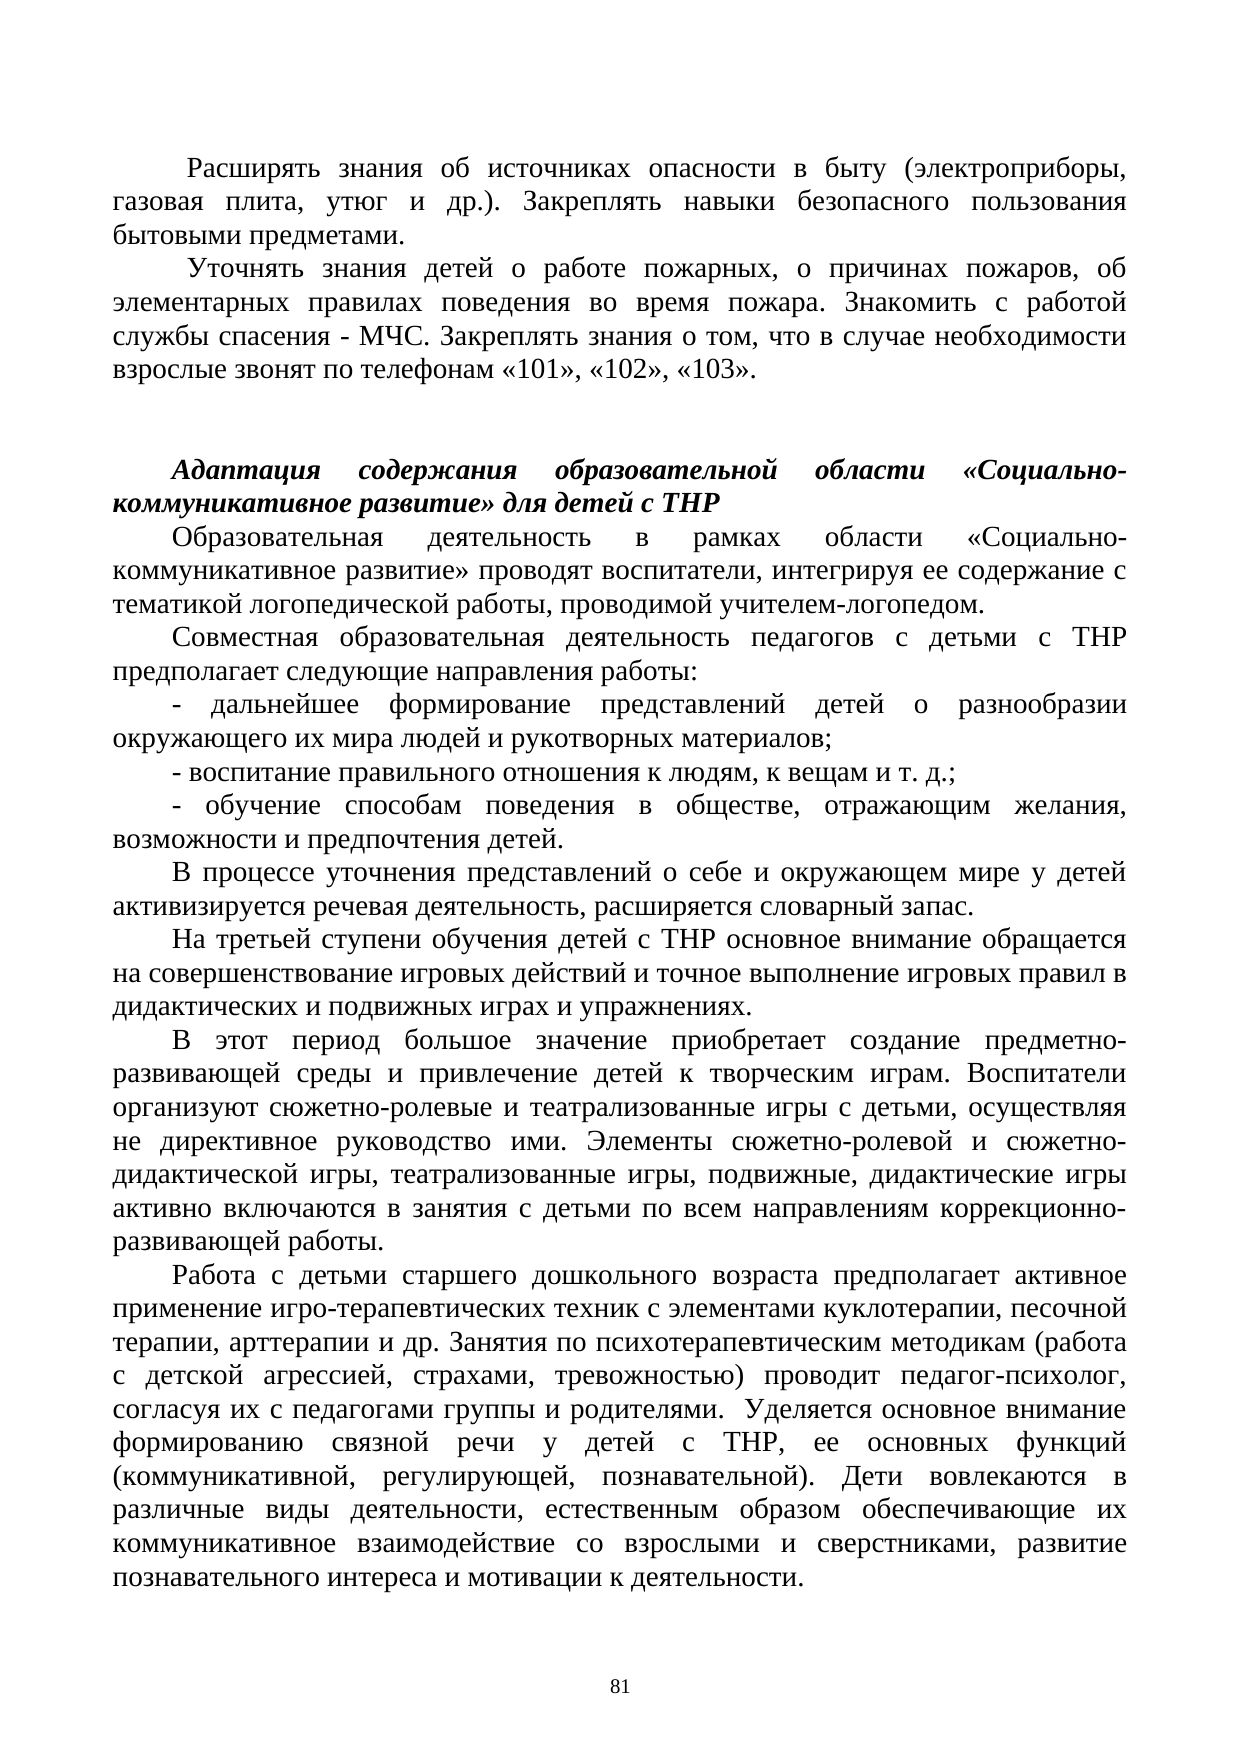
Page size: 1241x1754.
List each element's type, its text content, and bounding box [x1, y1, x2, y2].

text Уточнять знания детей о работе пожарных, о причинах пожаров, об элементарных правилах поведения во время пожара. Знакомить с работой службы спасения - МЧС. Закреплять знания о том, что в случае необходимости взрослые звонят по телефонам «101», «102», «103». [112, 251, 1128, 385]
text На третьей ступени обучения детей с ТНР основное внимание обращается на совершенствование игровых действий и точное выполнение игровых правил в дидактических и подвижных играх и упражнениях. [112, 921, 1128, 1022]
text - воспитание правильного отношения к людям, к вещам и т. д.; [112, 754, 1128, 787]
text - дальнейшее формирование представлений детей о разнообразии окружающего их мира людей и рукотворных материалов; [112, 687, 1128, 754]
text Работа с детьми старшего дошкольного возраста предполагает активное применение игро-терапевтических техник с элементами куклотерапии, песочной терапии, арттерапии и др. Занятия по психотерапевтическим методикам (работа с детской агрессией, страхами, тревожностью) проводит педагог-психолог, согласуя их с педагогами группы и родителями. Уделяется основное внимание формированию связной речи у детей с ТНР, ее основных функций (коммуникативной, регулирующей, познавательной). Дети вовлекаются в различные виды деятельности, естественным образом обеспечивающие их коммуникативное взаимодействие со взрослыми и сверстниками, развитие познавательного интереса и мотивации к деятельности. [112, 1257, 1128, 1592]
text Расширять знания об источниках опасности в быту (электроприборы, газовая плита, утюг и др.). Закреплять навыки безопасного пользования бытовыми предметами. [112, 150, 1128, 251]
text Адаптация содержания образовательной области «Социально-коммуникативное развитие» для детей с ТНР [112, 452, 1128, 519]
text В процессе уточнения представлений о себе и окружающем мире у детей активизируется речевая деятельность, расширяется словарный запас. [112, 854, 1128, 921]
text - обучение способам поведения в обществе, отражающим желания, возможности и предпочтения детей. [112, 787, 1128, 854]
text Образовательная деятельность в рамках области «Социально-коммуникативное развитие» проводят воспитатели, интегрируя ее содержание с тематикой логопедической работы, проводимой учителем-логопедом. [112, 519, 1128, 619]
text Совместная образовательная деятельность педагогов с детьми с ТНР предполагает следующие направления работы: [112, 619, 1128, 687]
text В этот период большое значение приобретает создание предметно-развивающей среды и привлечение детей к творческим играм. Воспитатели организуют сюжетно-ролевые и театрализованные игры с детьми, осуществляя не директивное руководство ими. Элементы сюжетно-ролевой и сюжетно-дидактической игры, театрализованные игры, подвижные, дидактические игры активно включаются в занятия с детьми по всем направлениям коррекционно-развивающей работы. [112, 1022, 1128, 1257]
